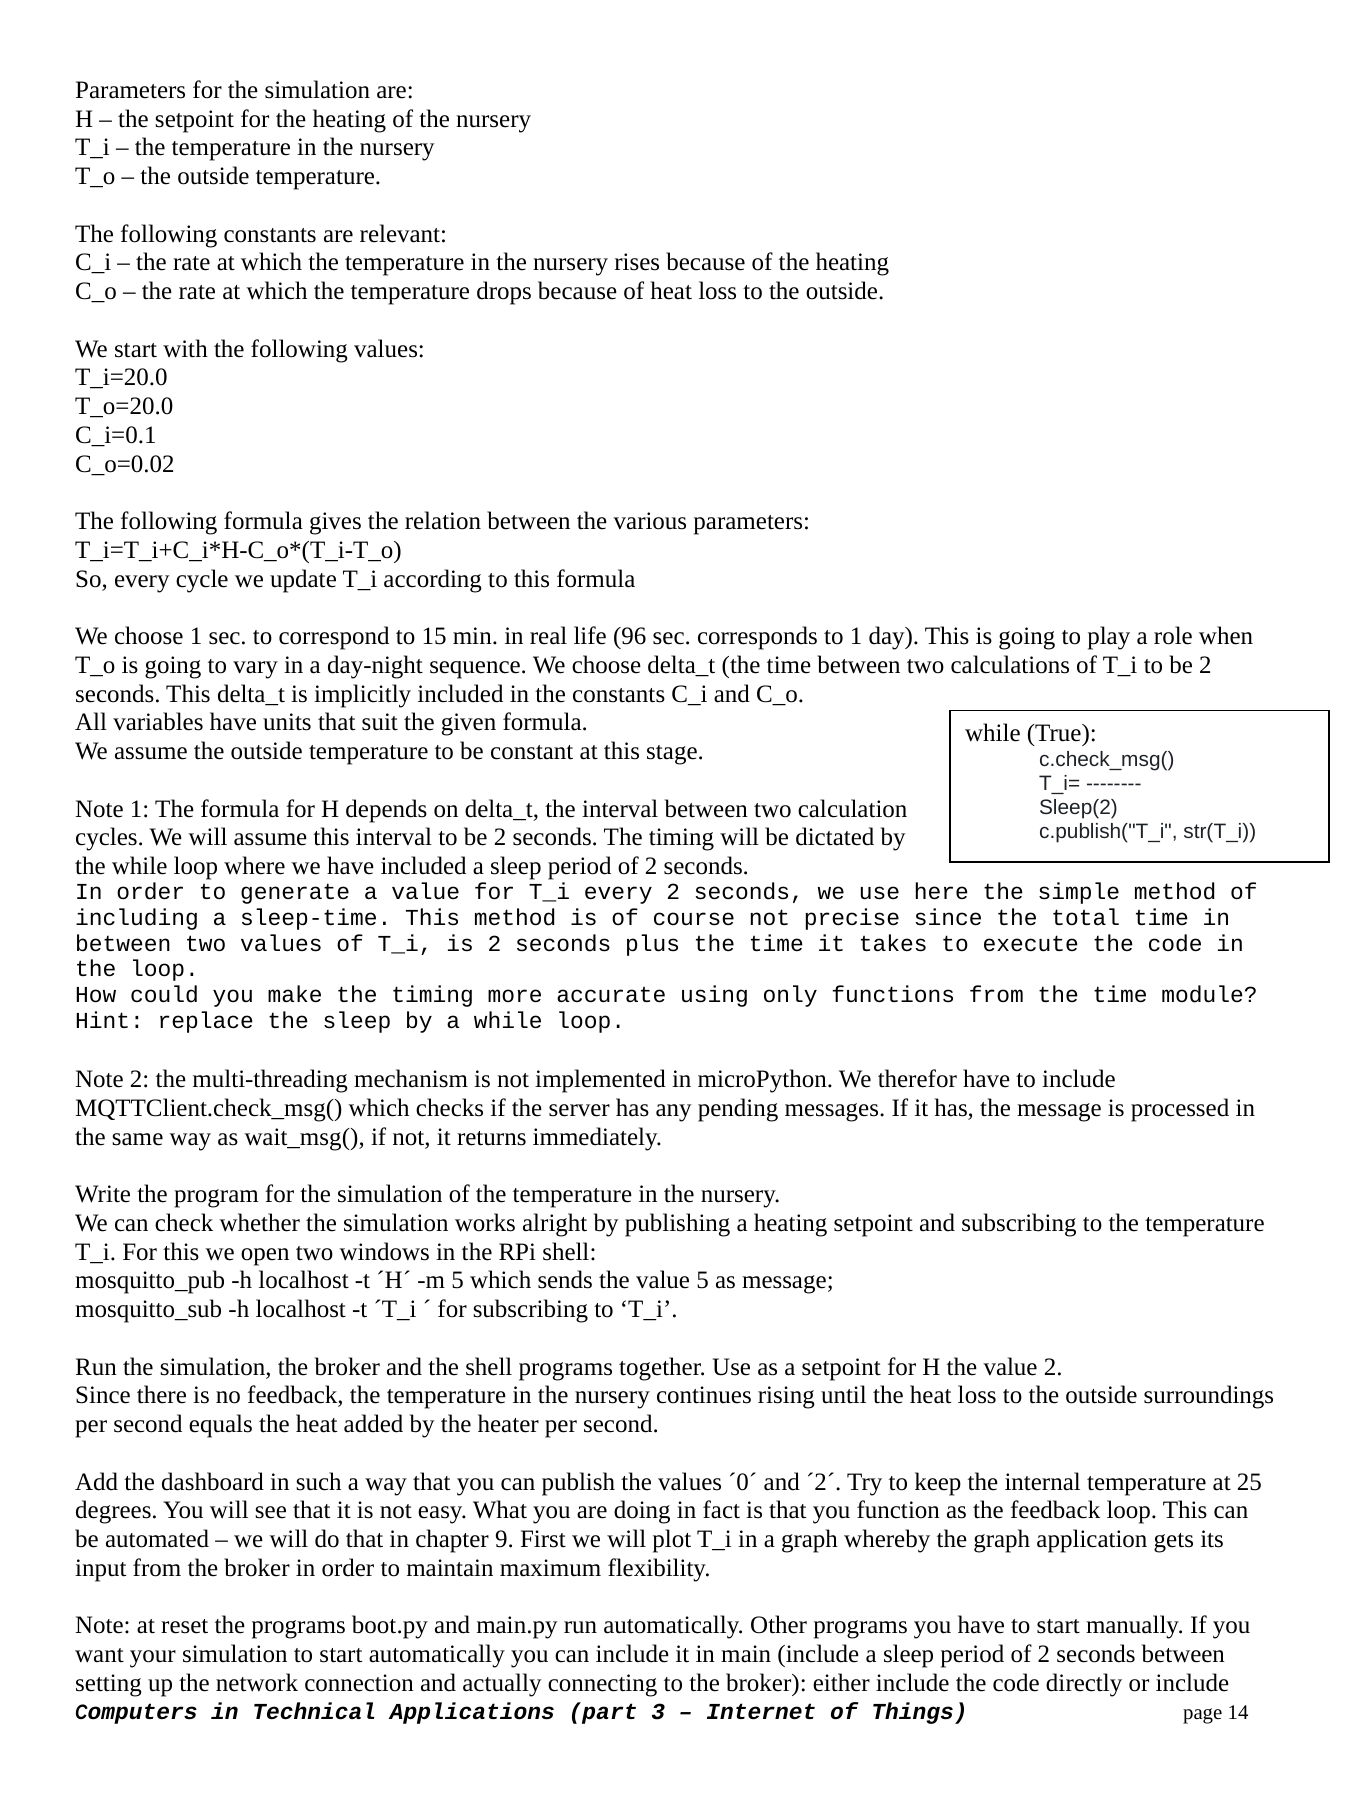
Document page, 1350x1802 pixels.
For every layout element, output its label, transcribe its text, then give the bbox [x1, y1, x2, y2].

text In order to generate a value for T_i every 2 seconds, we use here the simple method of including a sleep-time. This method is of course not precise since the total time in between two values of T_i, is 2 seconds plus the time it takes to execute the code in the loop. [75, 880, 1275, 984]
text Add the dashboard in such a way that you can publish the values ´0´ and ´2´. Try to keep the internal temperature at 25 degrees. You will see that it is not easy. What you are doing in fact is that you function as the feedback loop. This can be automated – we will do that in chapter 9. First we will plot T_i in a graph whereby the graph application gets its input from the broker in order to maintain maximum flexibility. [75, 1467, 1275, 1582]
text C_i=0.1 [75, 420, 1275, 449]
text T_o – the outside temperature. [75, 161, 1275, 190]
text All variables have units that suit the given formula. [75, 707, 1275, 736]
text T_i – the temperature in the nursery [75, 132, 1275, 161]
text T_i=T_i+C_i*H-C_o*(T_i-T_o) [75, 535, 1275, 564]
text Note 1: The formula for H depends on delta_t, the interval between two calculation cycles. We will assume this interval to be 2 seconds. The timing will be dictated by the while loop where we have included a sleep period of 2 seconds. [75, 794, 1275, 880]
text T_o=20.0 [75, 391, 1275, 420]
text mosquitto_sub -h localhost -t ´T_i ´ for subscribing to ‘T_i’. [75, 1294, 1275, 1323]
text C_o – the rate at which the temperature drops because of heat loss to the outside. [75, 276, 1275, 305]
text C_i – the rate at which the temperature in the nursery rises because of the heating [75, 247, 1275, 276]
text The following formula gives the relation between the various parameters: [75, 506, 1275, 535]
text Since there is no feedback, the temperature in the nursery continues rising until the heat loss to the outside surroundings per second equals the heat added by the heater per second. [75, 1381, 1275, 1438]
text We start with the following values: [75, 334, 1275, 362]
text T_i=20.0 [75, 362, 1275, 391]
text Write the program for the simulation of the temperature in the nursery. [75, 1179, 1275, 1208]
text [75, 1611, 1275, 1697]
text The following constants are relevant: [75, 219, 1275, 247]
text Note 2: the multi-threading mechanism is not implemented in microPython. We therefor have to include MQTTClient.check_msg() which checks if the server has any pending messages. If it has, the message is processed in the same way as wait_msg(), if not, it returns immediately. [75, 1064, 1275, 1151]
text C_o=0.02 [75, 449, 1275, 477]
text Parameters for the simulation are: [75, 75, 1275, 104]
text We can check whether the simulation works alright by publishing a heating setpoint and subscribing to the temperature T_i. For this we open two windows in the RPi shell: [75, 1208, 1275, 1266]
text Run the simulation, the broker and the shell programs together. Use as a setpoint for H the value 2. [75, 1352, 1275, 1381]
text We assume the outside temperature to be constant at this stage. [75, 736, 949, 765]
text We choose 1 sec. to correspond to 15 min. in real life (96 sec. corresponds to 1 day). This is going to play a role when T_o is going to vary in a day-night sequence. We choose delta_t (the time between two calculations of T_i to be 2 seconds. This delta_t is implicitly included in the constants C_i and C_o. [75, 621, 1275, 707]
text H – the setpoint for the heating of the nursery [75, 104, 1275, 132]
text So, every cycle we update T_i according to this formula [75, 564, 1275, 592]
text How could you make the timing more accurate using only functions from the time module? Hint: replace the sleep by a while loop. [75, 984, 1275, 1036]
text mosquitto_pub -h localhost -t ´H´ -m 5 which sends the value 5 as message; [75, 1266, 1275, 1294]
